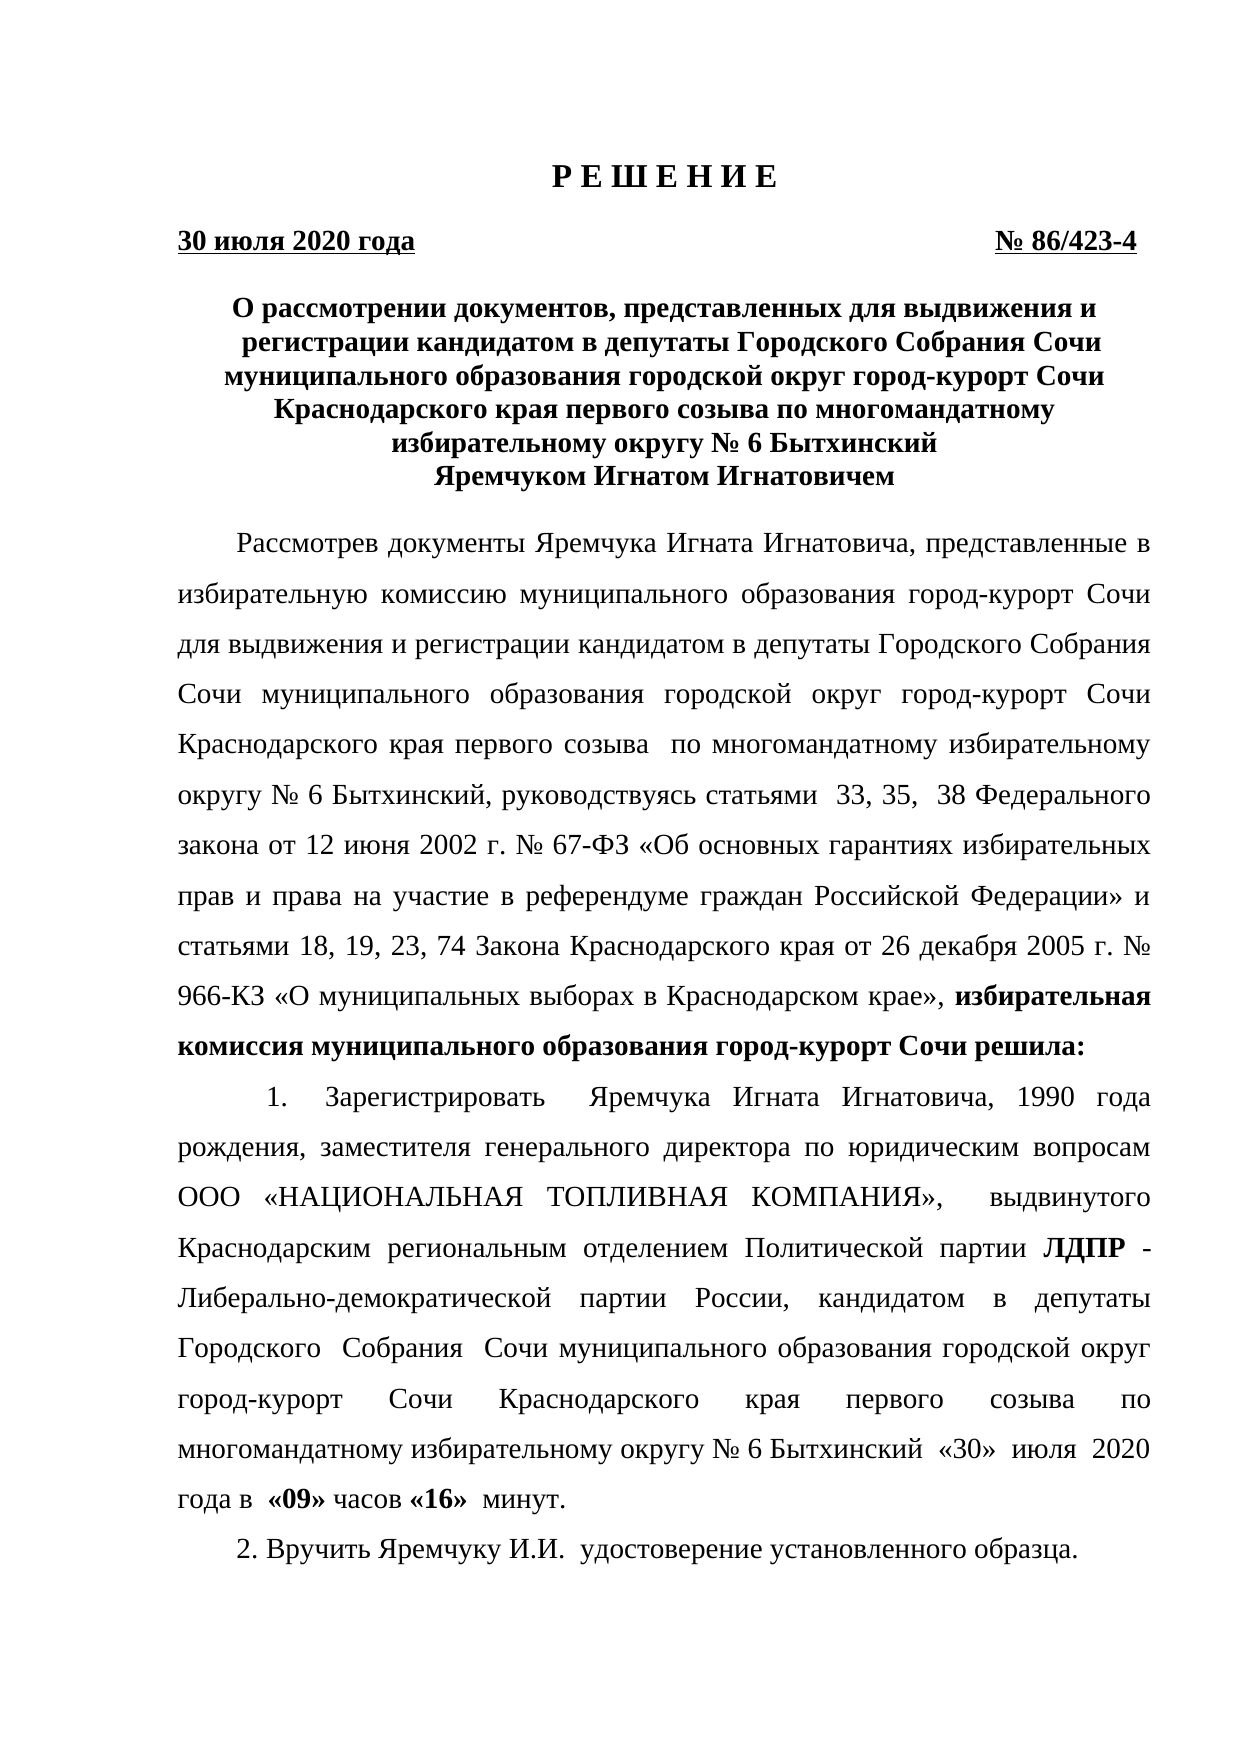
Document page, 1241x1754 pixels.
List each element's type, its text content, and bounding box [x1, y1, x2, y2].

text Р Е Ш Е Н И Е [177, 156, 1152, 195]
list Вручить Яремчуку И.И. удостоверение установленного образца. [177, 1532, 1152, 1565]
text Рассмотрев документы Яремчука Игната Игнатовича, представленные в избирательную комиссию муниципального образования город-курорт Сочи для выдвижения и регистрации кандидатом в депутаты Городского Собрания Сочи муниципального образования городской округ город-курорт Сочи Краснодарского края первого созыва по многомандатному избирательному округу № 6 Бытхинский, руководствуясь статьями 33, 35, 38 Федерального закона от 12 июня 2002 г. № 67-ФЗ «Об основных гарантиях избирательных прав и права на участие в референдуме граждан Российской Федерации» и статьями 18, 19, 23, 74 Закона Краснодарского края от 26 декабря 2005 г. № 966-КЗ «О муниципальных выборах в Краснодарском крае», избирательная комиссия муниципального образования город-курорт Сочи решила: [177, 525, 1152, 1062]
text О рассмотрении документов, представленных для выдвижения и [177, 291, 1152, 324]
text 30 июля 2020 года № 86/423-4 [177, 223, 1152, 257]
text Яремчуком Игнатом Игнатовичем [177, 458, 1152, 492]
text регистрации кандидатом в депутаты Городского Собрания Сочи муниципального образования городской округ город-курорт Сочи Краснодарского края первого созыва по многомандатному избирательному округу № 6 Бытхинский [177, 324, 1152, 458]
list Зарегистрировать Яремчука Игната Игнатовича, 1990 года рождения, заместителя генерального директора по юридическим вопросам ООО «НАЦИОНАЛЬНАЯ ТОПЛИВНАЯ КОМПАНИЯ», выдвинутого Краснодарским региональным отделением Политической партии ЛДПР - Либерально-демократической партии России, кандидатом в депутаты Городского Собрания Сочи муниципального образования городской округ город-курорт Сочи Краснодарского края первого созыва по многомандатному избирательному округу № 6 Бытхинский «30» июля 2020 года в «09» часов «16» минут. [177, 1079, 1152, 1515]
